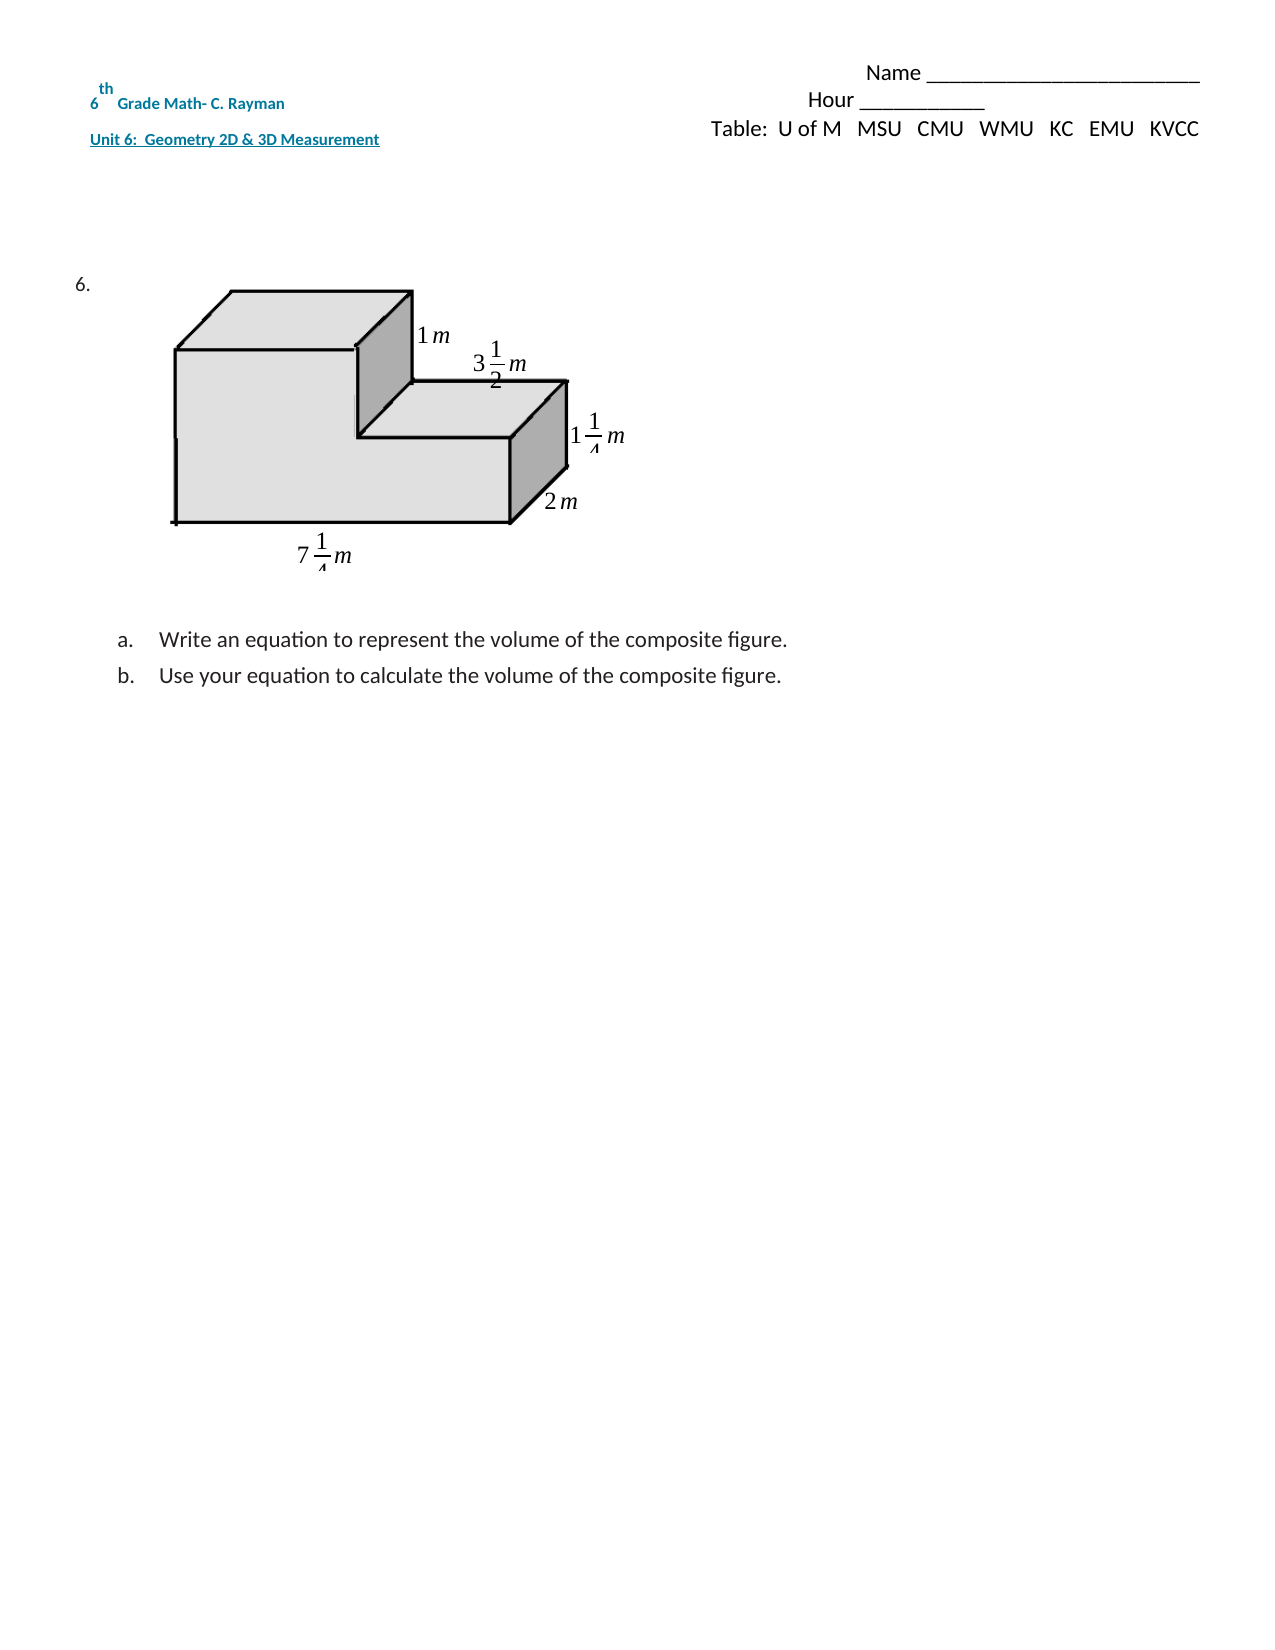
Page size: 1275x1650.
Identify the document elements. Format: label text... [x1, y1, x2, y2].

list Write an equation to represent the volume of the composite figure. [117, 625, 1200, 653]
picture [154, 277, 592, 549]
list Use your equation to calculate the volume of the composite figure. [117, 661, 1200, 689]
